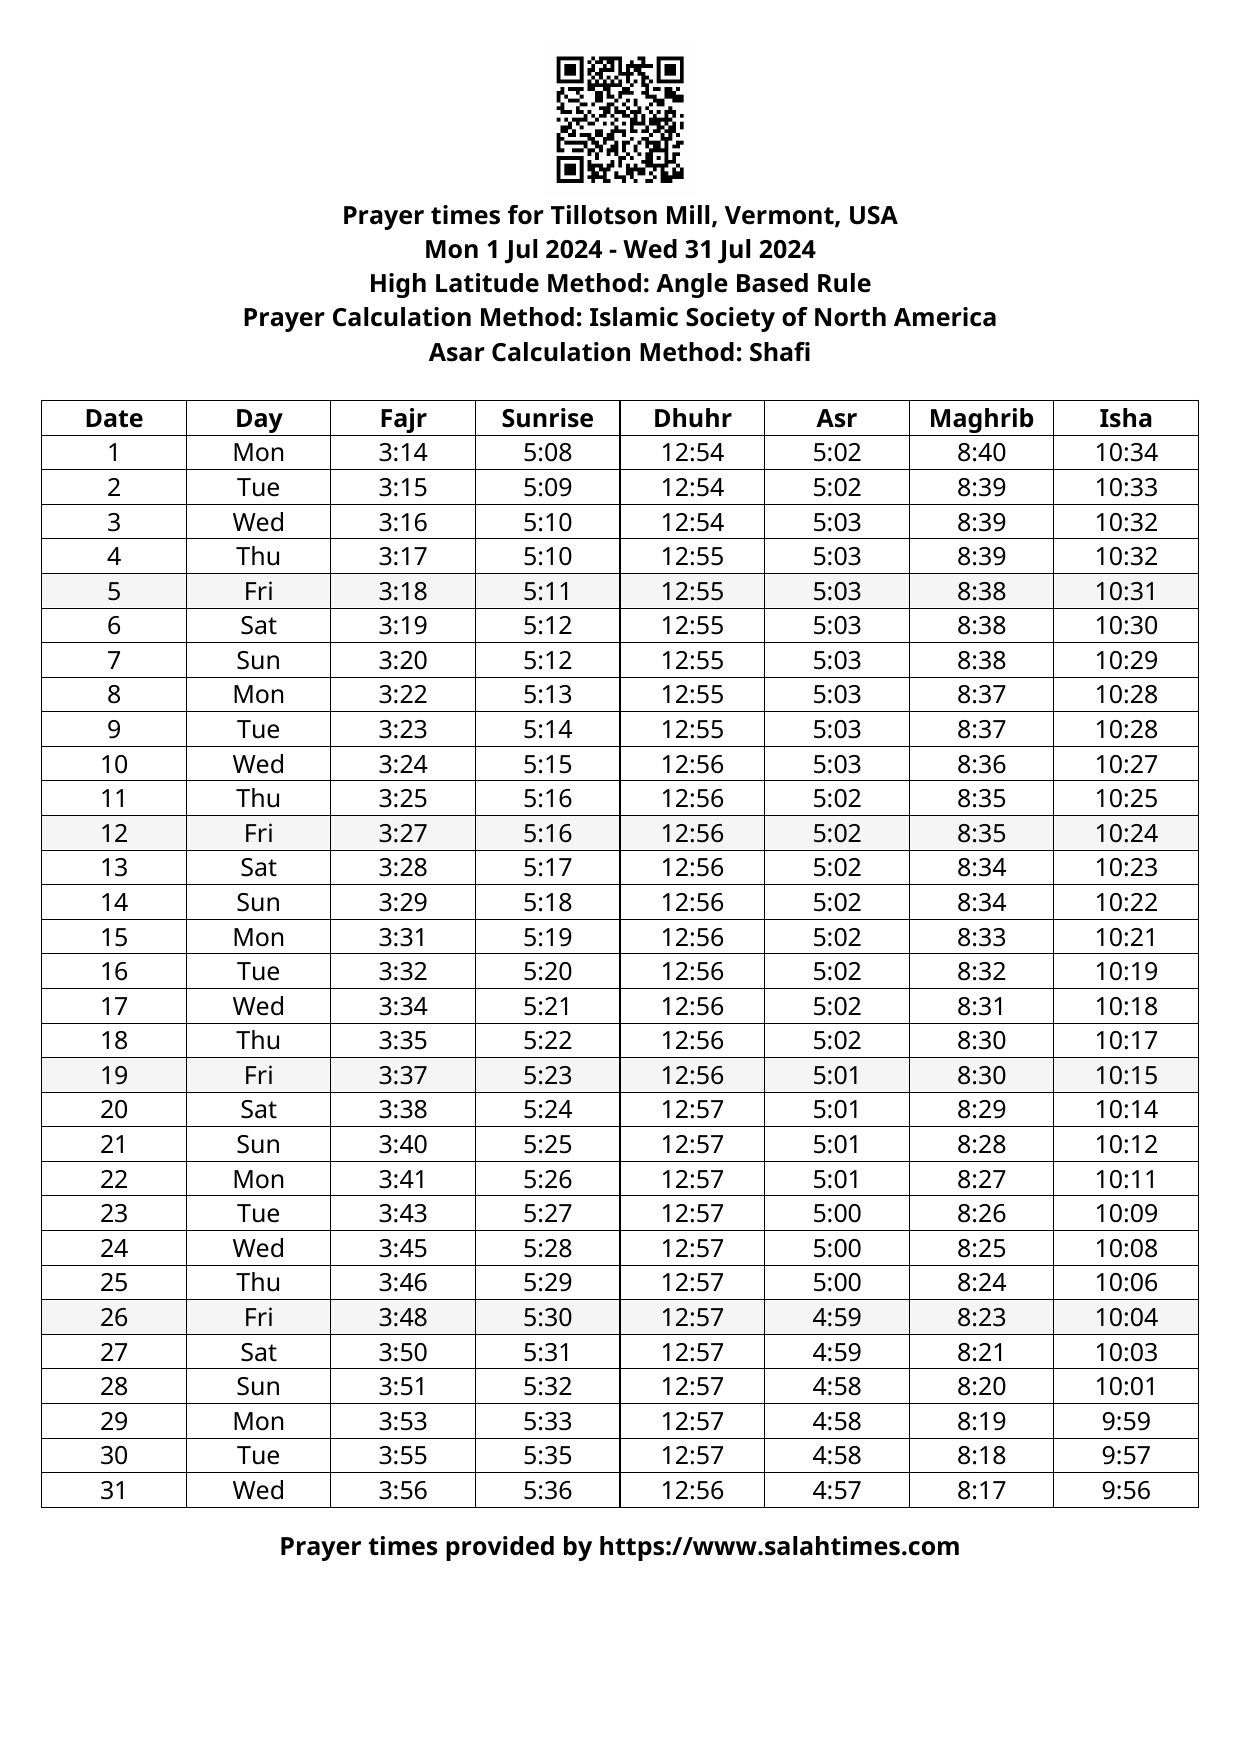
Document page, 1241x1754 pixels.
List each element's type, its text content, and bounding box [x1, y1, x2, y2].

table_header Sunrise [476, 401, 619, 434]
table_cell 31 [42, 1473, 186, 1507]
table_cell 8:26 [910, 1196, 1053, 1230]
table_cell 17 [42, 989, 186, 1022]
table_cell 3:14 [331, 436, 475, 469]
table_cell 3:20 [331, 643, 475, 677]
table_cell 26 [42, 1300, 186, 1334]
table_cell 12:55 [621, 643, 764, 677]
table_cell 8:23 [910, 1300, 1053, 1334]
table_cell 5:16 [476, 816, 619, 849]
table_cell 8:40 [910, 436, 1053, 469]
table_cell 8:30 [910, 1024, 1053, 1057]
table_cell 5:31 [476, 1335, 619, 1368]
table_cell 5:03 [765, 505, 909, 538]
table_cell 5:03 [765, 747, 909, 780]
table_cell 8:21 [910, 1335, 1053, 1368]
table_cell 10:34 [1054, 436, 1198, 469]
table_cell 3 [42, 505, 186, 538]
table_cell 10:32 [1054, 539, 1198, 573]
table_cell 10:28 [1054, 678, 1198, 711]
table_cell 10:25 [1054, 781, 1198, 815]
table_cell Sun [187, 1127, 330, 1161]
table_cell 10:15 [1054, 1058, 1198, 1092]
table_cell 3:27 [331, 816, 475, 849]
table_cell 12:55 [621, 539, 764, 573]
table_cell Wed [187, 1473, 330, 1507]
table_cell 5:01 [765, 1162, 909, 1195]
table_cell 8:29 [910, 1093, 1053, 1126]
table_cell 5:03 [765, 609, 909, 642]
table_cell 20 [42, 1093, 186, 1126]
table_cell 3:37 [331, 1058, 475, 1092]
table_cell Sat [187, 1093, 330, 1126]
table_cell 5:02 [765, 816, 909, 849]
table_cell 5:33 [476, 1404, 619, 1437]
table_cell 10:09 [1054, 1196, 1198, 1230]
table_cell 10:32 [1054, 505, 1198, 538]
table_cell 3:50 [331, 1335, 475, 1368]
table_cell 5:08 [476, 436, 619, 469]
table_cell 3:40 [331, 1127, 475, 1161]
table_cell Thu [187, 1266, 330, 1299]
text Asar Calculation Method: Shafi [42, 334, 1198, 368]
table_cell 8:35 [910, 816, 1053, 849]
table_cell 5:20 [476, 954, 619, 988]
table_cell 5:28 [476, 1231, 619, 1264]
table_cell 9:56 [1054, 1473, 1198, 1507]
table_cell 12:56 [621, 851, 764, 884]
table_cell Sun [187, 1369, 330, 1403]
table_cell 3:28 [331, 851, 475, 884]
table_cell 8:39 [910, 505, 1053, 538]
table_cell 5:22 [476, 1024, 619, 1057]
table_cell 5:21 [476, 989, 619, 1022]
table_cell Tue [187, 470, 330, 504]
table_cell Thu [187, 539, 330, 573]
table_cell 10:18 [1054, 989, 1198, 1022]
table_cell 3:38 [331, 1093, 475, 1126]
table_cell 11 [42, 781, 186, 815]
table_cell 12:55 [621, 678, 764, 711]
table_cell 12:56 [621, 816, 764, 849]
table_cell 12:56 [621, 781, 764, 815]
table_cell Sat [187, 851, 330, 884]
table_cell 12 [42, 816, 186, 849]
table_cell 3:55 [331, 1439, 475, 1472]
table_header Dhuhr [621, 401, 764, 434]
table_cell 5:12 [476, 643, 619, 677]
table_cell 5:14 [476, 712, 619, 746]
table_header Asr [765, 401, 909, 434]
text Prayer Calculation Method: Islamic Society of North America [42, 300, 1198, 334]
table_cell 12:55 [621, 574, 764, 607]
table_cell 2 [42, 470, 186, 504]
table_cell 4:57 [765, 1473, 909, 1507]
table_cell 5:03 [765, 539, 909, 573]
text High Latitude Method: Angle Based Rule [42, 266, 1198, 300]
table_cell Sun [187, 885, 330, 919]
table_cell 8:20 [910, 1369, 1053, 1403]
table_cell 3:45 [331, 1231, 475, 1264]
table_cell 12:57 [621, 1300, 764, 1334]
table_cell 4:58 [765, 1369, 909, 1403]
table_cell 5:24 [476, 1093, 619, 1126]
table_cell 12:54 [621, 505, 764, 538]
table_cell 28 [42, 1369, 186, 1403]
table_cell 5:03 [765, 712, 909, 746]
table_cell 8:33 [910, 920, 1053, 953]
table_cell 3:46 [331, 1266, 475, 1299]
table_cell 10:33 [1054, 470, 1198, 504]
table_cell 5:10 [476, 505, 619, 538]
table_cell 5:02 [765, 851, 909, 884]
table_cell 16 [42, 954, 186, 988]
table_cell 3:35 [331, 1024, 475, 1057]
table_cell 10:28 [1054, 712, 1198, 746]
table_cell 22 [42, 1162, 186, 1195]
table_cell Tue [187, 712, 330, 746]
table_cell 10:19 [1054, 954, 1198, 988]
table_cell 3:24 [331, 747, 475, 780]
table_cell 5:02 [765, 989, 909, 1022]
table_cell 3:16 [331, 505, 475, 538]
table_cell 5:03 [765, 643, 909, 677]
table_cell 12:57 [621, 1266, 764, 1299]
table_cell 4 [42, 539, 186, 573]
table_cell 8:34 [910, 885, 1053, 919]
text Prayer times for Tillotson Mill, Vermont, USA [42, 198, 1198, 232]
table_cell 3:43 [331, 1196, 475, 1230]
table_cell 5:18 [476, 885, 619, 919]
table_cell 8:38 [910, 574, 1053, 607]
table_cell 10:12 [1054, 1127, 1198, 1161]
table_cell 8:19 [910, 1404, 1053, 1437]
table_cell 5:17 [476, 851, 619, 884]
table_cell 10:30 [1054, 609, 1198, 642]
table_cell Thu [187, 1024, 330, 1057]
table_cell 10:29 [1054, 643, 1198, 677]
table_cell 5:03 [765, 678, 909, 711]
table_cell Mon [187, 1162, 330, 1195]
table_cell 12:57 [621, 1231, 764, 1264]
table_cell 8:37 [910, 678, 1053, 711]
table_cell 5:03 [765, 574, 909, 607]
table_cell 27 [42, 1335, 186, 1368]
table_cell Mon [187, 678, 330, 711]
table_cell 12:57 [621, 1196, 764, 1230]
table_cell 5:02 [765, 470, 909, 504]
table_cell 5:01 [765, 1058, 909, 1092]
table_cell 3:18 [331, 574, 475, 607]
table_cell 23 [42, 1196, 186, 1230]
table_cell Mon [187, 436, 330, 469]
table_cell 9:57 [1054, 1439, 1198, 1472]
table_cell 10:24 [1054, 816, 1198, 849]
table_cell Tue [187, 954, 330, 988]
table_cell 10:14 [1054, 1093, 1198, 1126]
table_cell 5:19 [476, 920, 619, 953]
table_header Isha [1054, 401, 1198, 434]
table_cell 8:38 [910, 609, 1053, 642]
table_cell 8:28 [910, 1127, 1053, 1161]
table_cell 5:00 [765, 1196, 909, 1230]
table_cell Sun [187, 643, 330, 677]
table_cell 18 [42, 1024, 186, 1057]
table_cell 12:56 [621, 747, 764, 780]
table_cell 8:24 [910, 1266, 1053, 1299]
table_cell 3:25 [331, 781, 475, 815]
table_cell 3:56 [331, 1473, 475, 1507]
table_cell 10:04 [1054, 1300, 1198, 1334]
table_cell 8:25 [910, 1231, 1053, 1264]
table_cell 8:27 [910, 1162, 1053, 1195]
table_cell 5:25 [476, 1127, 619, 1161]
table_cell 10:01 [1054, 1369, 1198, 1403]
table_cell Fri [187, 574, 330, 607]
table_cell 8:32 [910, 954, 1053, 988]
table_cell Wed [187, 989, 330, 1022]
table_cell 12:56 [621, 954, 764, 988]
table_cell 19 [42, 1058, 186, 1092]
table_cell 24 [42, 1231, 186, 1264]
table_header Day [187, 401, 330, 434]
picture [542, 41, 699, 198]
table_cell 4:58 [765, 1439, 909, 1472]
table_cell 5:11 [476, 574, 619, 607]
table_cell 12:57 [621, 1127, 764, 1161]
table_cell 12:54 [621, 470, 764, 504]
table_cell 8:34 [910, 851, 1053, 884]
table_cell 4:59 [765, 1335, 909, 1368]
table_cell 4:58 [765, 1404, 909, 1437]
table_cell 5:16 [476, 781, 619, 815]
table_cell 12:56 [621, 920, 764, 953]
table_cell 3:29 [331, 885, 475, 919]
table_cell 10:03 [1054, 1335, 1198, 1368]
table_cell 12:57 [621, 1093, 764, 1126]
table_cell 10:11 [1054, 1162, 1198, 1195]
table_cell 10:08 [1054, 1231, 1198, 1264]
table_cell 8:30 [910, 1058, 1053, 1092]
table_cell 5:02 [765, 781, 909, 815]
table_cell 5:02 [765, 954, 909, 988]
table_cell Fri [187, 1300, 330, 1334]
table_cell 8:17 [910, 1473, 1053, 1507]
table_cell Tue [187, 1196, 330, 1230]
table_cell Tue [187, 1439, 330, 1472]
table_header Fajr [331, 401, 475, 434]
table_cell 5:02 [765, 436, 909, 469]
table_cell 9:59 [1054, 1404, 1198, 1437]
table_cell 3:34 [331, 989, 475, 1022]
table_cell 5:00 [765, 1231, 909, 1264]
table_cell 29 [42, 1404, 186, 1437]
table_cell 12:56 [621, 1058, 764, 1092]
table_cell Fri [187, 816, 330, 849]
table_cell 30 [42, 1439, 186, 1472]
table_cell 3:15 [331, 470, 475, 504]
table_cell 3:48 [331, 1300, 475, 1334]
table_cell 3:53 [331, 1404, 475, 1437]
table_cell 5:35 [476, 1439, 619, 1472]
table_cell 1 [42, 436, 186, 469]
table_cell 5:02 [765, 885, 909, 919]
table_cell 10:27 [1054, 747, 1198, 780]
table_cell 8:39 [910, 539, 1053, 573]
table_cell 8:37 [910, 712, 1053, 746]
table_cell 3:31 [331, 920, 475, 953]
table_cell 3:23 [331, 712, 475, 746]
table_cell 10:21 [1054, 920, 1198, 953]
table_cell Wed [187, 747, 330, 780]
table_cell 5:27 [476, 1196, 619, 1230]
table_cell 5:09 [476, 470, 619, 504]
table_cell 10:06 [1054, 1266, 1198, 1299]
table_cell 5 [42, 574, 186, 607]
text Prayer times provided by https://www.salahtimes.com [42, 1528, 1198, 1563]
table_cell 12:54 [621, 436, 764, 469]
table_cell Sat [187, 609, 330, 642]
table_cell 5:29 [476, 1266, 619, 1299]
table_cell 5:12 [476, 609, 619, 642]
table_cell 8:35 [910, 781, 1053, 815]
table_cell 8 [42, 678, 186, 711]
table_cell Fri [187, 1058, 330, 1092]
table_cell 5:01 [765, 1127, 909, 1161]
table_cell 4:59 [765, 1300, 909, 1334]
table_cell 3:32 [331, 954, 475, 988]
table_cell 5:13 [476, 678, 619, 711]
table_cell 10:31 [1054, 574, 1198, 607]
table_cell 5:15 [476, 747, 619, 780]
table_cell 12:56 [621, 885, 764, 919]
table_cell 12:55 [621, 609, 764, 642]
table_cell 10:22 [1054, 885, 1198, 919]
table_cell 5:10 [476, 539, 619, 573]
table_cell 3:51 [331, 1369, 475, 1403]
table_cell 12:57 [621, 1335, 764, 1368]
table_cell 5:23 [476, 1058, 619, 1092]
table_cell 3:22 [331, 678, 475, 711]
table_cell 8:39 [910, 470, 1053, 504]
table_cell 9 [42, 712, 186, 746]
table_cell 12:56 [621, 1024, 764, 1057]
table_cell 7 [42, 643, 186, 677]
table_cell 8:18 [910, 1439, 1053, 1472]
table_cell 3:41 [331, 1162, 475, 1195]
table_cell 21 [42, 1127, 186, 1161]
table_cell 5:01 [765, 1093, 909, 1126]
table_cell 8:31 [910, 989, 1053, 1022]
table_cell 12:57 [621, 1162, 764, 1195]
table_cell 5:02 [765, 1024, 909, 1057]
table_cell Mon [187, 1404, 330, 1437]
table_cell 25 [42, 1266, 186, 1299]
table_cell Wed [187, 505, 330, 538]
table_cell Mon [187, 920, 330, 953]
table_cell 5:02 [765, 920, 909, 953]
table_cell Sat [187, 1335, 330, 1368]
table_cell 12:56 [621, 989, 764, 1022]
table_cell 10:17 [1054, 1024, 1198, 1057]
table_cell 5:00 [765, 1266, 909, 1299]
table_cell 5:30 [476, 1300, 619, 1334]
table_cell 14 [42, 885, 186, 919]
table_cell 3:19 [331, 609, 475, 642]
table_cell 5:36 [476, 1473, 619, 1507]
table_cell 8:38 [910, 643, 1053, 677]
table_cell Thu [187, 781, 330, 815]
table_cell 5:32 [476, 1369, 619, 1403]
table_cell 8:36 [910, 747, 1053, 780]
table_cell 15 [42, 920, 186, 953]
table_cell 10:23 [1054, 851, 1198, 884]
table_cell 3:17 [331, 539, 475, 573]
table_cell 6 [42, 609, 186, 642]
table_cell 12:57 [621, 1439, 764, 1472]
text Mon 1 Jul 2024 - Wed 31 Jul 2024 [42, 232, 1198, 266]
table_cell 12:57 [621, 1404, 764, 1437]
table_cell 12:56 [621, 1473, 764, 1507]
table_cell 13 [42, 851, 186, 884]
table_cell 10 [42, 747, 186, 780]
table_cell 5:26 [476, 1162, 619, 1195]
table_header Maghrib [910, 401, 1053, 434]
table_cell Wed [187, 1231, 330, 1264]
table_cell 12:55 [621, 712, 764, 746]
table_cell 12:57 [621, 1369, 764, 1403]
table_header Date [42, 401, 186, 434]
